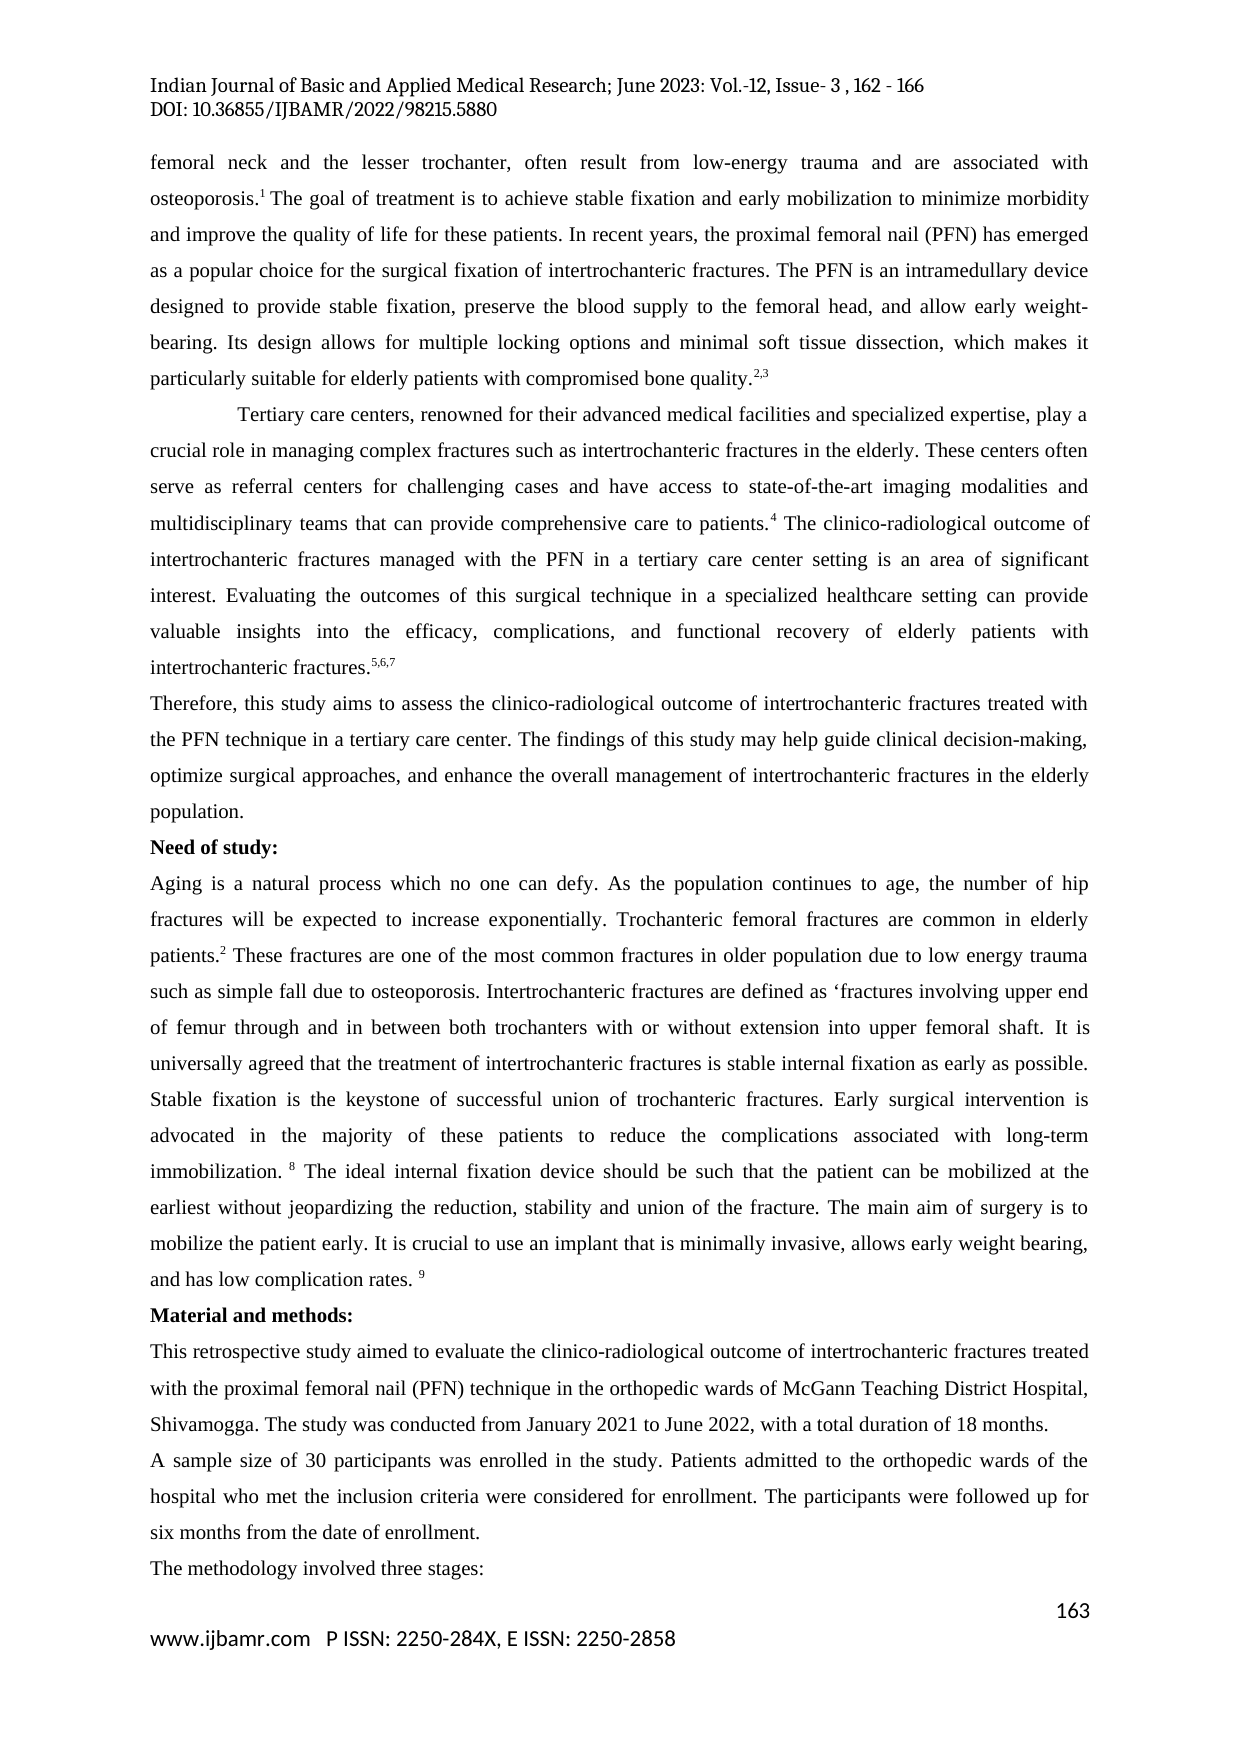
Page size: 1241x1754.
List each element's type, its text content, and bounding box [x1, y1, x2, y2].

text Need of study: [150, 835, 1090, 859]
text The methodology involved three stages: [150, 1556, 1090, 1580]
text A sample size of 30 participants was enrolled in the study. Patients admitted to the orthopedic wards of the hospital who met the inclusion criteria were considered for enrollment. The participants were followed up for six months from the date of enrollment. [150, 1447, 1090, 1544]
text Tertiary care centers, renowned for their advanced medical facilities and specialized expertise, play a crucial role in managing complex fractures such as intertrochanteric fractures in the elderly. These centers often serve as referral centers for challenging cases and have access to state-of-the-art imaging modalities and multidisciplinary teams that can provide comprehensive care to patients.4 The clinico-radiological outcome of intertrochanteric fractures managed with the PFN in a tertiary care center setting is an area of significant interest. Evaluating the outcomes of this surgical technique in a specialized healthcare setting can provide valuable insights into the efficacy, complications, and functional recovery of elderly patients with intertrochanteric fractures.5,6,7 [150, 402, 1090, 679]
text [150, 150, 1090, 390]
text This retrospective study aimed to evaluate the clinico-radiological outcome of intertrochanteric fractures treated with the proximal femoral nail (PFN) technique in the orthopedic wards of McGann Teaching District Hospital, Shivamogga. The study was conducted from January 2021 to June 2022, with a total duration of 18 months. [150, 1339, 1090, 1436]
text Aging is a natural process which no one can defy. As the population continues to age, the number of hip fractures will be expected to increase exponentially. Trochanteric femoral fractures are common in elderly patients.2 These fractures are one of the most common fractures in older population due to low energy trauma such as simple fall due to osteoporosis. Intertrochanteric fractures are defined as ‘fractures involving upper end of femur through and in between both trochanters with or without extension into upper femoral shaft. It is universally agreed that the treatment of intertrochanteric fractures is stable internal fixation as early as possible. Stable fixation is the keystone of successful union of trochanteric fractures. Early surgical intervention is advocated in the majority of these patients to reduce the complications associated with long-term immobilization. 8 The ideal internal fixation device should be such that the patient can be mobilized at the earliest without jeopardizing the reduction, stability and union of the fracture. The main aim of surgery is to mobilize the patient early. It is crucial to use an implant that is minimally invasive, allows early weight bearing, and has low complication rates. 9 [150, 871, 1090, 1291]
text Therefore, this study aims to assess the clinico-radiological outcome of intertrochanteric fractures treated with the PFN technique in a tertiary care center. The findings of this study may help guide clinical decision-making, optimize surgical approaches, and enhance the overall management of intertrochanteric fractures in the elderly population. [150, 691, 1090, 823]
text Material and methods: [150, 1303, 1090, 1327]
